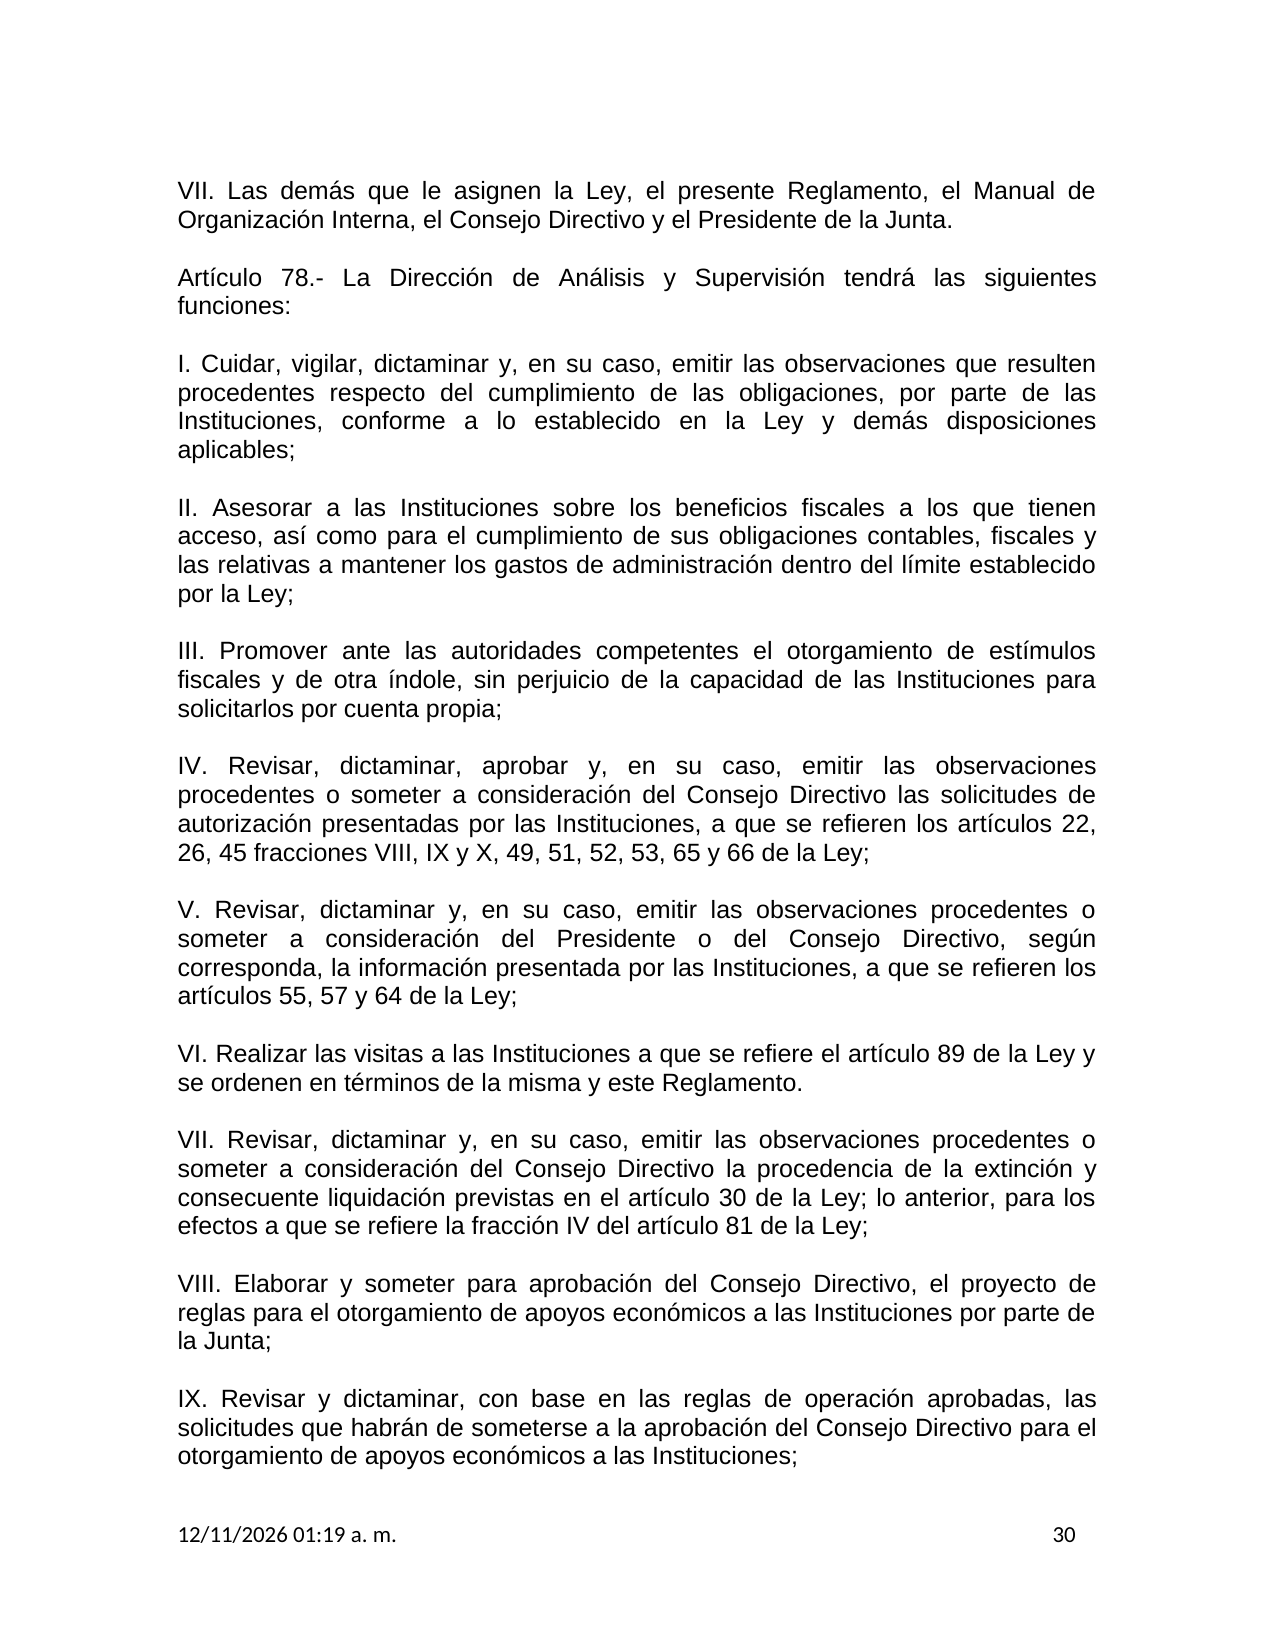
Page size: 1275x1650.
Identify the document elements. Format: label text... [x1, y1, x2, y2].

text Artículo 78.- La Dirección de Análisis y Supervisión tendrá las siguientes funciones: [177, 263, 1098, 320]
text IX. Revisar y dictaminar, con base en las reglas de operación aprobadas, las solicitudes que habrán de someterse a la aprobación del Consejo Directivo para el otorgamiento de apoyos económicos a las Instituciones; [177, 1384, 1098, 1470]
text II. Asesorar a las Instituciones sobre los beneficios fiscales a los que tienen acceso, así como para el cumplimiento de sus obligaciones contables, fiscales y las relativas a mantener los gastos de administración dentro del límite establecido por la Ley; [177, 493, 1098, 608]
text V. Revisar, dictaminar y, en su caso, emitir las observaciones procedentes o someter a consideración del Presidente o del Consejo Directivo, según corresponda, la información presentada por las Instituciones, a que se refieren los artículos 55, 57 y 64 de la Ley; [177, 895, 1098, 1010]
text III. Promover ante las autoridades competentes el otorgamiento de estímulos fiscales y de otra índole, sin perjuicio de la capacidad de las Instituciones para solicitarlos por cuenta propia; [177, 636, 1098, 723]
text VII. Las demás que le asignen la Ley, el presente Reglamento, el Manual de Organización Interna, el Consejo Directivo y el Presidente de la Junta. [177, 176, 1098, 234]
text VIII. Elaborar y someter para aprobación del Consejo Directivo, el proyecto de reglas para el otorgamiento de apoyos económicos a las Instituciones por parte de la Junta; [177, 1269, 1098, 1355]
text VI. Realizar las visitas a las Instituciones a que se refiere el artículo 89 de la Ley y se ordenen en términos de la misma y este Reglamento. [177, 1039, 1098, 1096]
text IV. Revisar, dictaminar, aprobar y, en su caso, emitir las observaciones procedentes o someter a consideración del Consejo Directivo las solicitudes de autorización presentadas por las Instituciones, a que se refieren los artículos 22, 26, 45 fracciones VIII, IX y X, 49, 51, 52, 53, 65 y 66 de la Ley; [177, 751, 1098, 866]
text I. Cuidar, vigilar, dictaminar y, en su caso, emitir las observaciones que resulten procedentes respecto del cumplimiento de las obligaciones, por parte de las Instituciones, conforme a lo establecido en la Ley y demás disposiciones aplicables; [177, 349, 1098, 464]
text VII. Revisar, dictaminar y, en su caso, emitir las observaciones procedentes o someter a consideración del Consejo Directivo la procedencia de la extinción y consecuente liquidación previstas en el artículo 30 de la Ley; lo anterior, para los efectos a que se refiere la fracción IV del artículo 81 de la Ley; [177, 1125, 1098, 1240]
